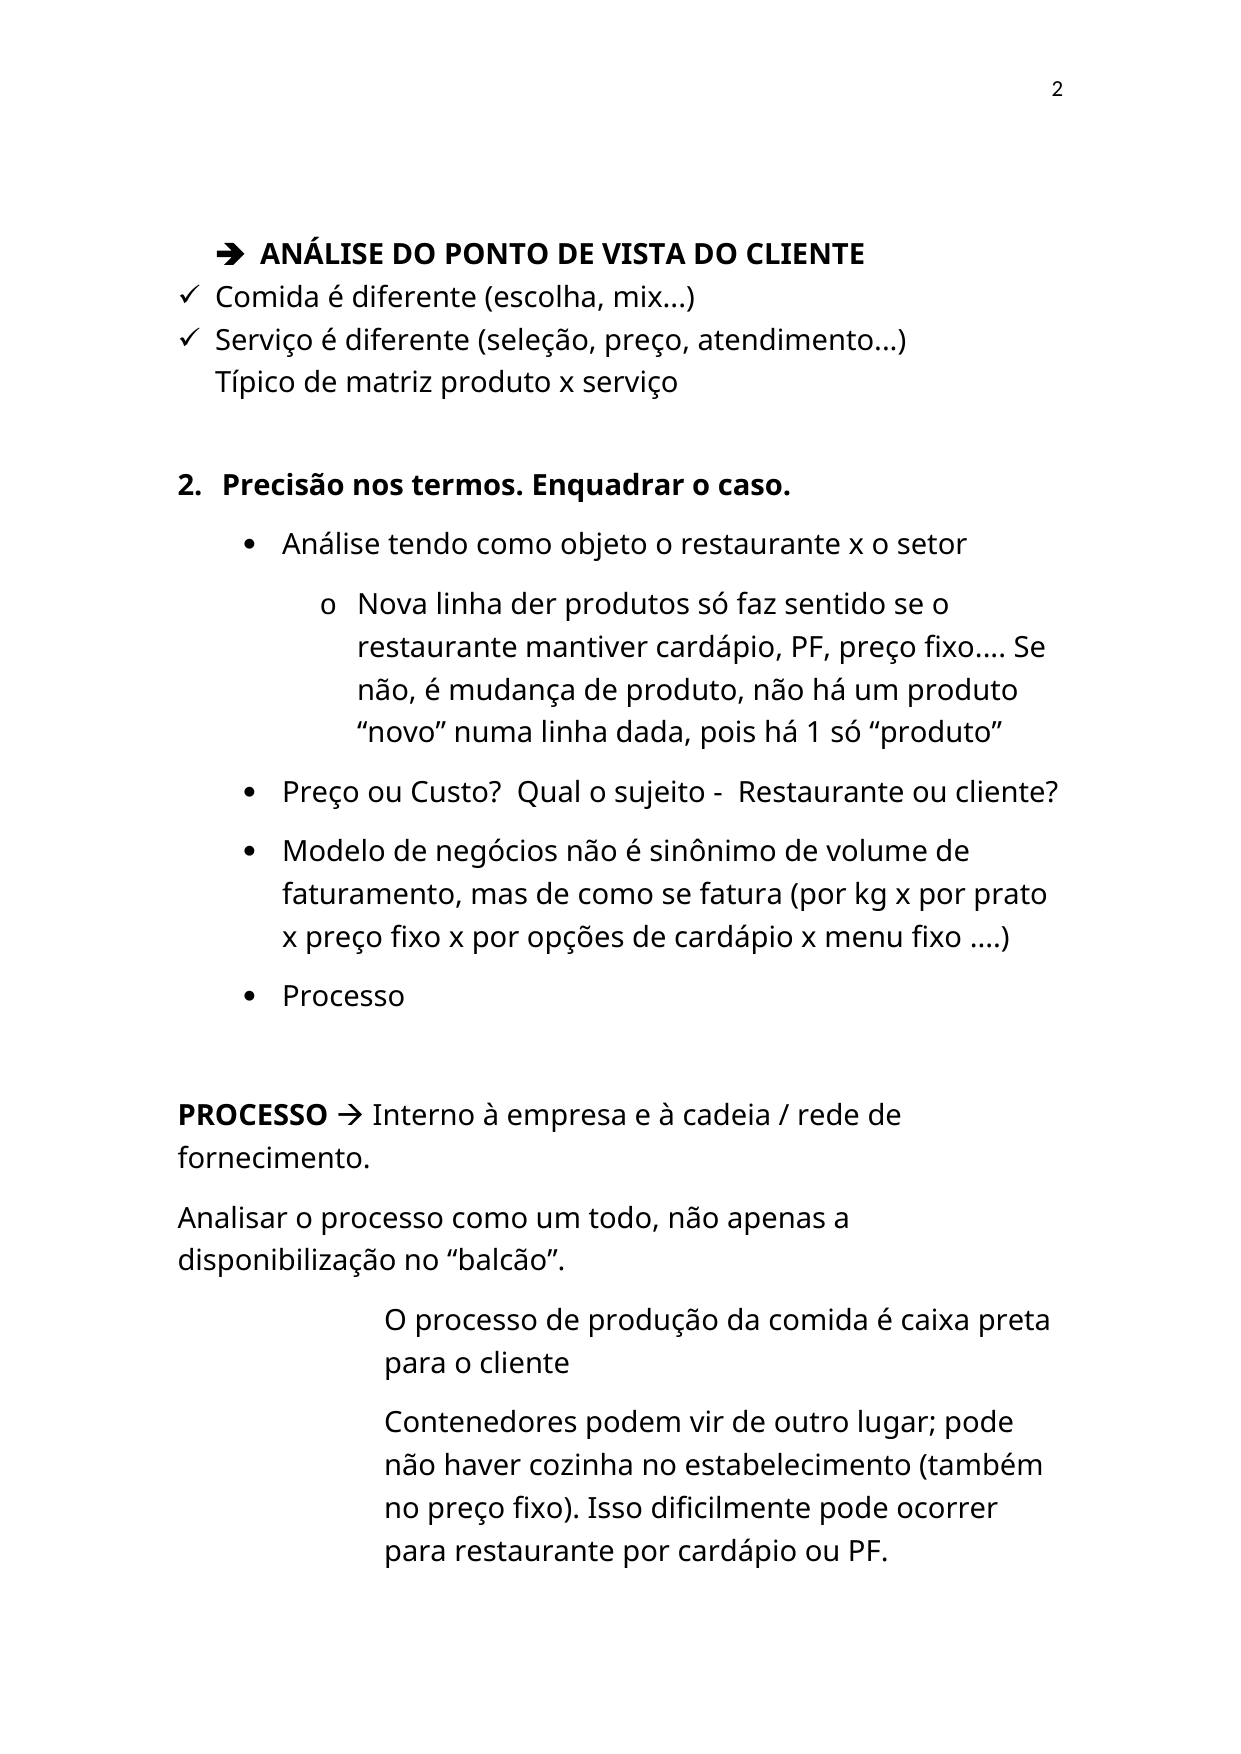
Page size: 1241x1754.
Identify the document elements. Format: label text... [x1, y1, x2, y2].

list Nova linha der produtos só faz sentido se o restaurante mantiver cardápio, PF, preço fixo.... Se não, é mudança de produto, não há um produto “novo” numa linha dada, pois há 1 só “produto” [319, 583, 1063, 751]
text O processo de produção da comida é caixa preta para o cliente [384, 1299, 1063, 1382]
text PROCESSO Interno à empresa e à cadeia / rede de fornecimento. [177, 1094, 1063, 1177]
list Serviço é diferente (seleção, preço, atendimento...) [177, 319, 1063, 358]
list Preço ou Custo? Qual o sujeito - Restaurante ou cliente? [244, 771, 1063, 811]
list Precisão nos termos. Enquadrar o caso. [177, 464, 1063, 504]
text Contenedores podem vir de outro lugar; pode não haver cozinha no estabelecimento (também no preço fixo). Isso dificilmente pode ocorrer para restaurante por cardápio ou PF. [384, 1401, 1063, 1569]
text Analisar o processo como um todo, não apenas a disponibilização no “balcão”. [177, 1197, 1063, 1279]
list Análise tendo como objeto o restaurante x o setor [244, 523, 1063, 563]
list Modelo de negócios não é sinônimo de volume de faturamento, mas de como se fatura (por kg x por prato x preço fixo x por opções de cardápio x menu fixo ....) [244, 831, 1063, 956]
list ANÁLISE DO PONTO DE VISTA DO CLIENTE [215, 233, 1063, 273]
list Comida é diferente (escolha, mix...) [177, 276, 1063, 316]
list Processo [244, 976, 1063, 1015]
list Típico de matriz produto x serviço [215, 362, 1063, 401]
